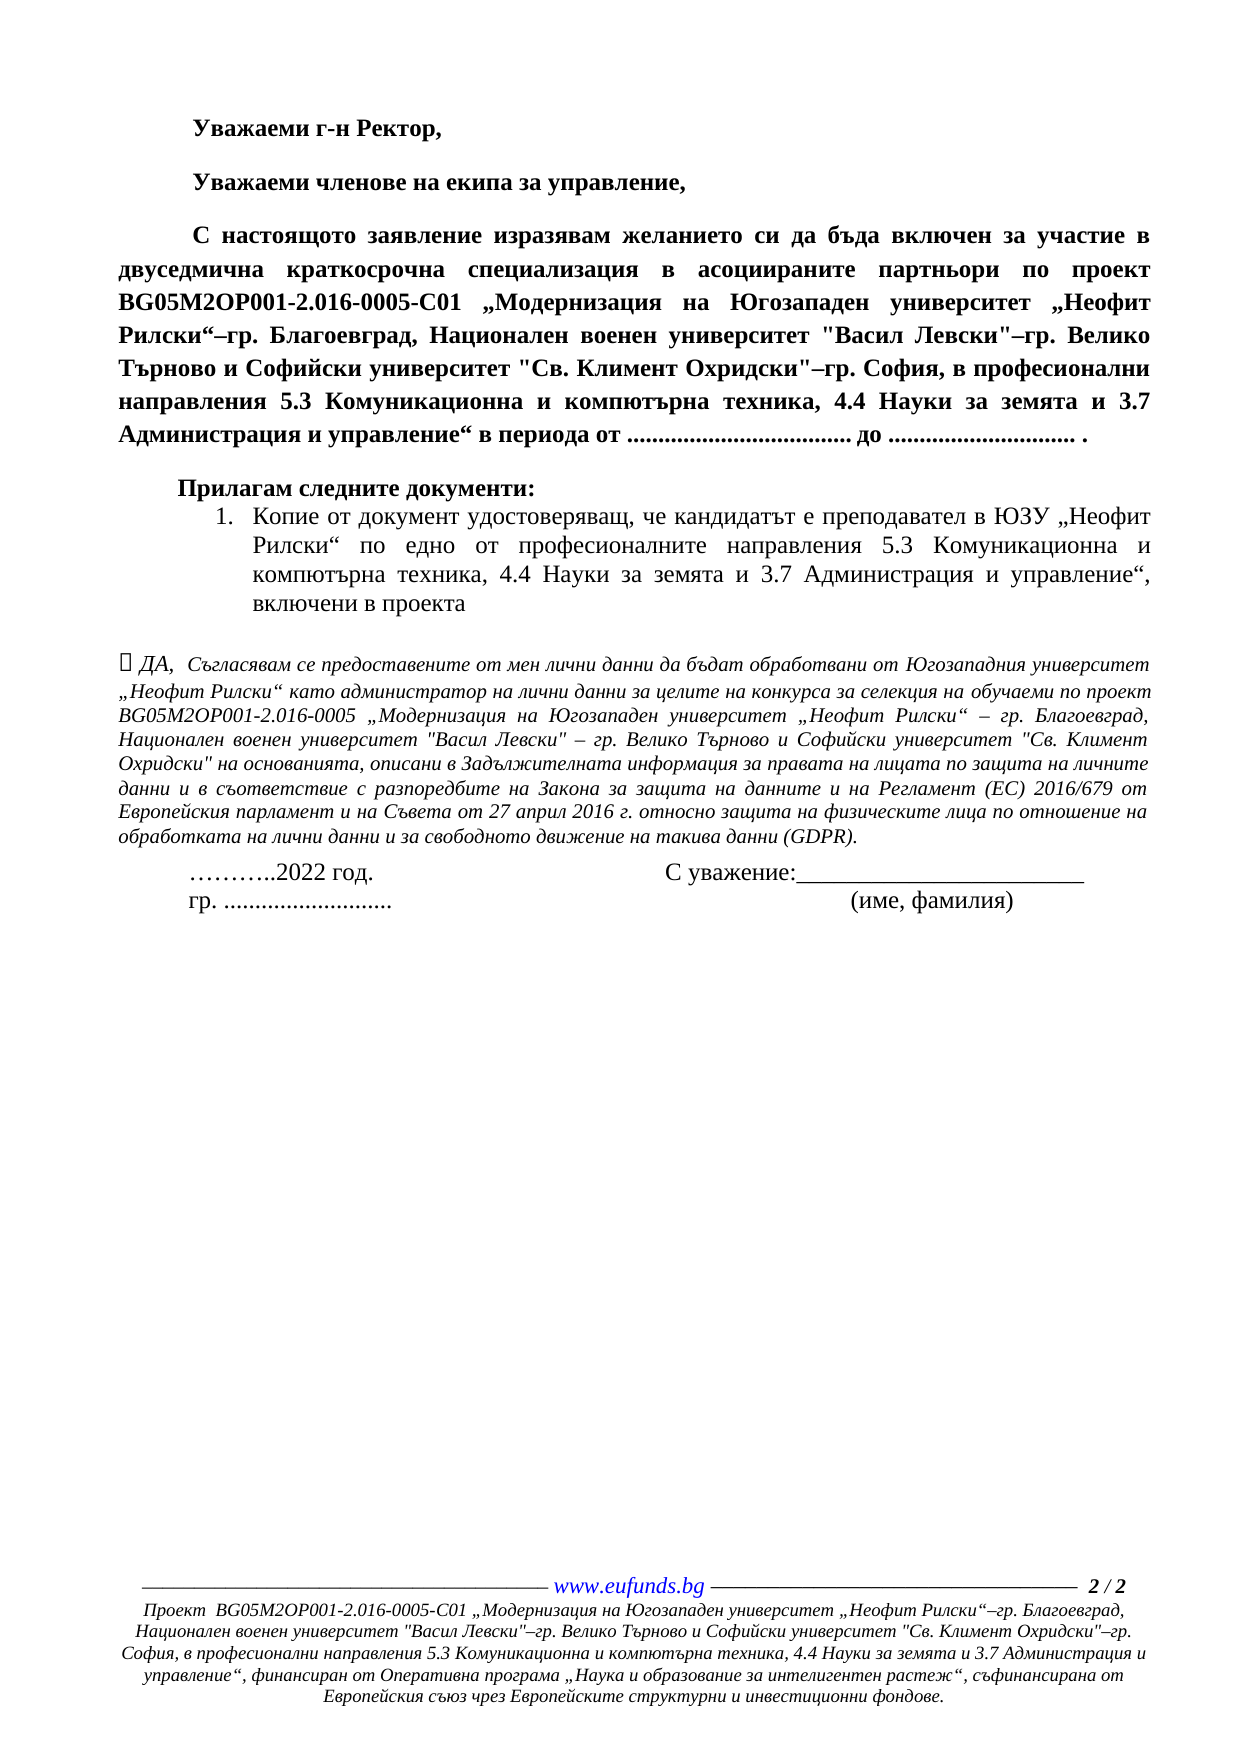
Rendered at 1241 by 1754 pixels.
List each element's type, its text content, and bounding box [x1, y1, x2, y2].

text ………..2022 год. С уважение:_______________________ [188, 857, 1099, 885]
text гр. ........................... (име, фамилия) [188, 885, 1099, 914]
list Копие от документ удостоверяващ, че кандидатът е преподавател в ЮЗУ „Неофит Рилски“ по едно от професионалните направления 5.3 Комуникационна и компютърна техника, 4.4 Науки за земята и 3.7 Администрация и управление“, включени в проекта [215, 501, 1152, 616]
text Уважаеми г-н Ректор, [118, 113, 1152, 142]
text Прилагам следните документи: [118, 473, 1152, 501]
text Уважаеми членове на екипа за управление, [118, 167, 1152, 196]
text  ДА, Съгласявам се предоставените от мен лични данни да бъдат обработвани от Югозападния университет „Неофит Рилски“ като администратор на лични данни за целите на конкурса за селекция на обучаеми по проект BG05M2OP001-2.016-0005 „Модернизация на Югозападен университет „Неофит Рилски“ – гр. Благоевград, Национален военен университет "Васил Левски" – гр. Велико Търново и Софийски университет "Св. Климент Охридски" на основанията, описани в Задължителната информация за правата на лицата по защита на личните данни и в съответствие с разпоредбите на Закона за защита на данните и на Регламент (ЕС) 2016/679 от Европейския парламент и на Съвета от 27 април 2016 г. относно защита на физическите лица по отношение на обработката на лични данни и за свободното движение на такива данни (GDPR). [118, 645, 1152, 848]
text С настоящото заявление изразявам желанието си да бъда включен за участие в двуседмична краткосрочна специализация в асоциираните партньори по проект BG05M2OP001-2.016-0005-C01 „Модернизация на Югозападен университет „Неофит Рилски“–гр. Благоевград, Национален военен университет "Васил Левски"–гр. Велико Търново и Софийски университет "Св. Климент Охридски"–гр. София, в професионални направления 5.3 Комуникационна и компютърна техника, 4.4 Науки за земята и 3.7 Администрация и управление“ в периода от .................................... до .............................. . [118, 221, 1152, 447]
